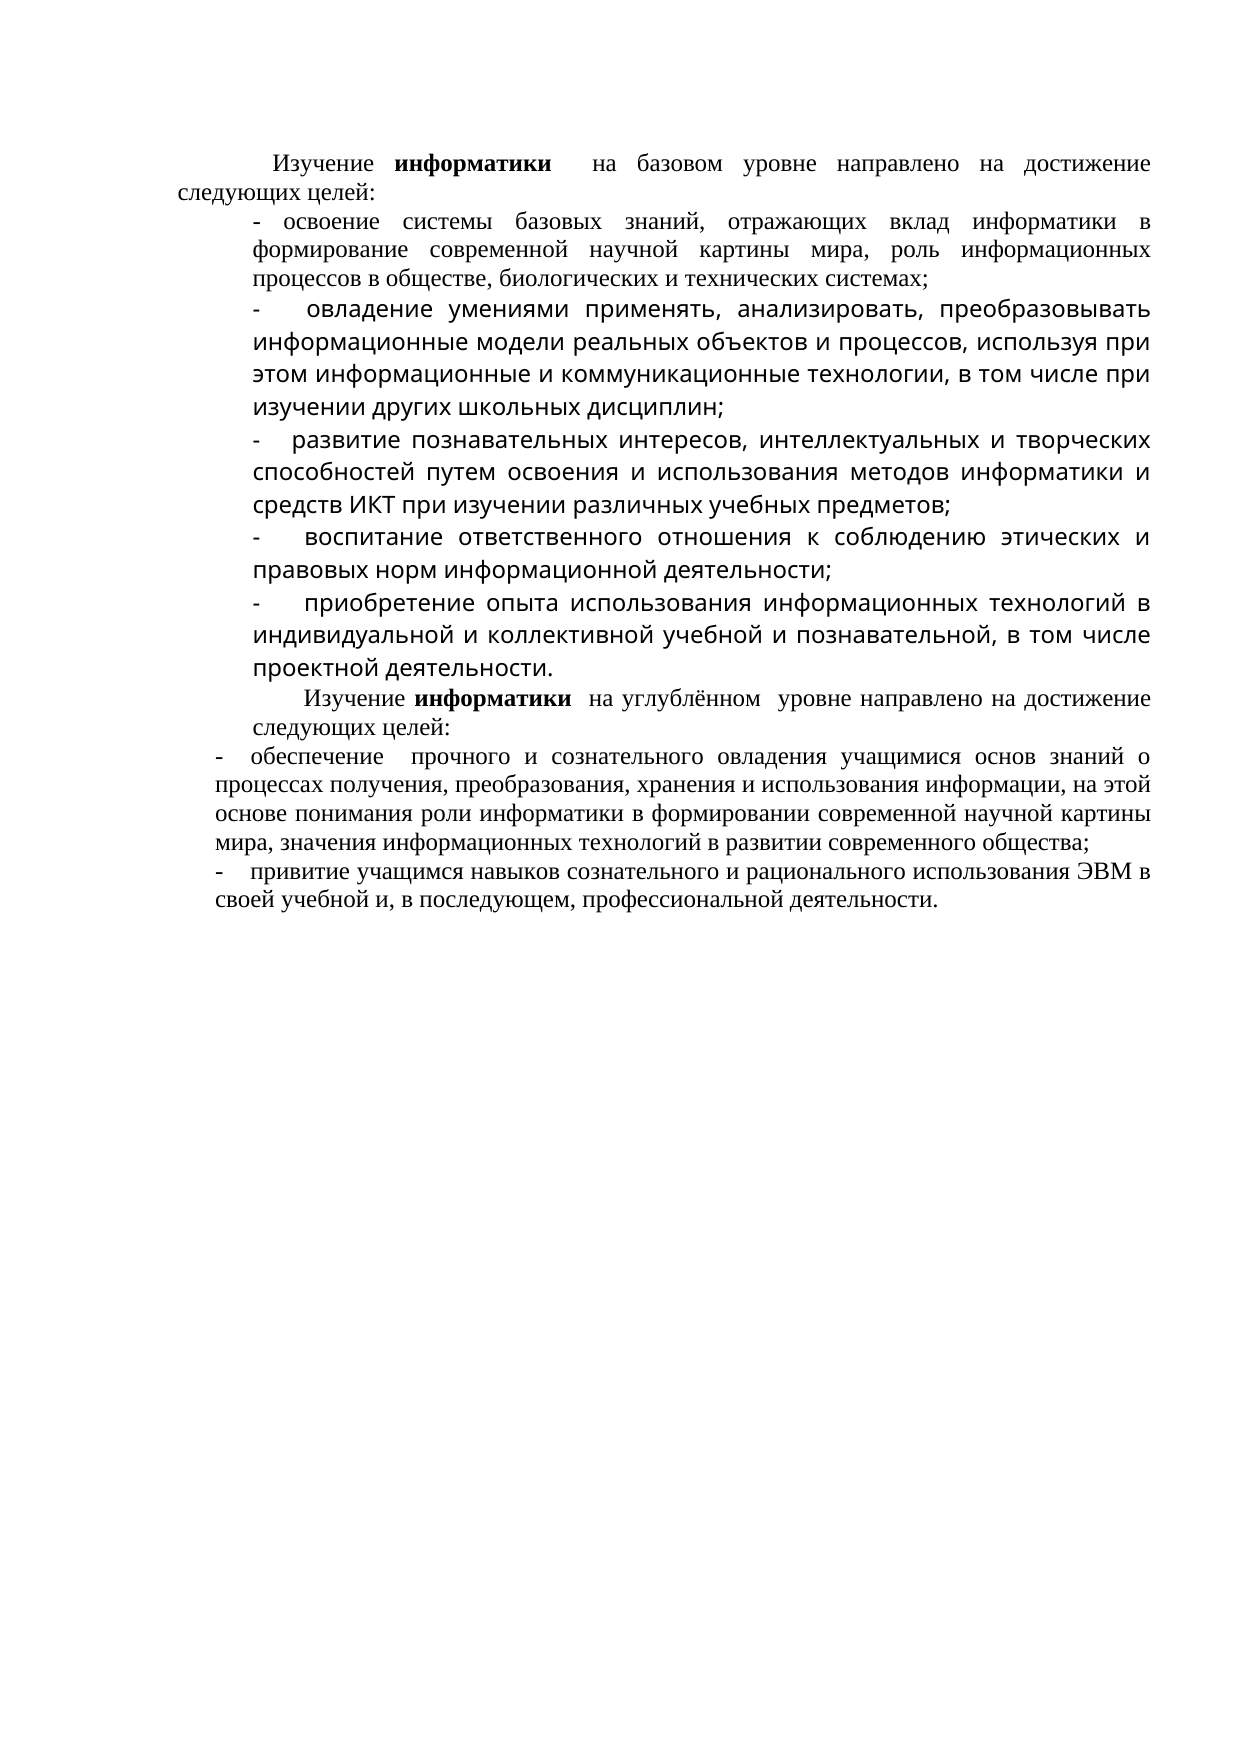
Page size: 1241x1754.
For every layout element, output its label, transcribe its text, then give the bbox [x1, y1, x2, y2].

list - овладение умениями применять, анализировать, преобразовывать информационные модели реальных объектов и процессов, используя при этом информационные и коммуникационные технологии, в том числе при изучении других школьных дисциплин; [252, 292, 1152, 422]
list - развитие познавательных интересов, интеллектуальных и творческих способностей путем освоения и использования методов информатики и средств ИКТ при изучении различных учебных предметов; [252, 422, 1152, 520]
text - обеспечение прочного и сознательного овладения учащимися основ знаний о процессах получения, преобразования, хранения и использования информации, на этой основе понимания роли информатики в формировании современной научной картины мира, значения информационных технологий в развитии современного общества; [215, 741, 1152, 856]
list - воспитание ответственного отношения к соблюдению этических и правовых норм информационной деятельности; [252, 520, 1152, 585]
list - приобретение опыта использования информационных технологий в индивидуальной и коллективной учебной и познавательной, в том числе проектной деятельности. [252, 585, 1152, 683]
list Изучение информатики на углублённом уровне направлено на достижение следующих целей: [252, 683, 1152, 741]
text - привитие учащимся навыков сознательного и рационального использования ЭВМ в своей учебной и, в последующем, профессиональной деятельности. [215, 856, 1152, 913]
list - освоение системы базовых знаний, отражающих вклад информатики в формирование современной научной картины мира, роль информационных процессов в обществе, биологических и технических системах; [252, 206, 1152, 292]
text Изучение информатики на базовом уровне направлено на достижение следующих целей: [177, 148, 1152, 206]
